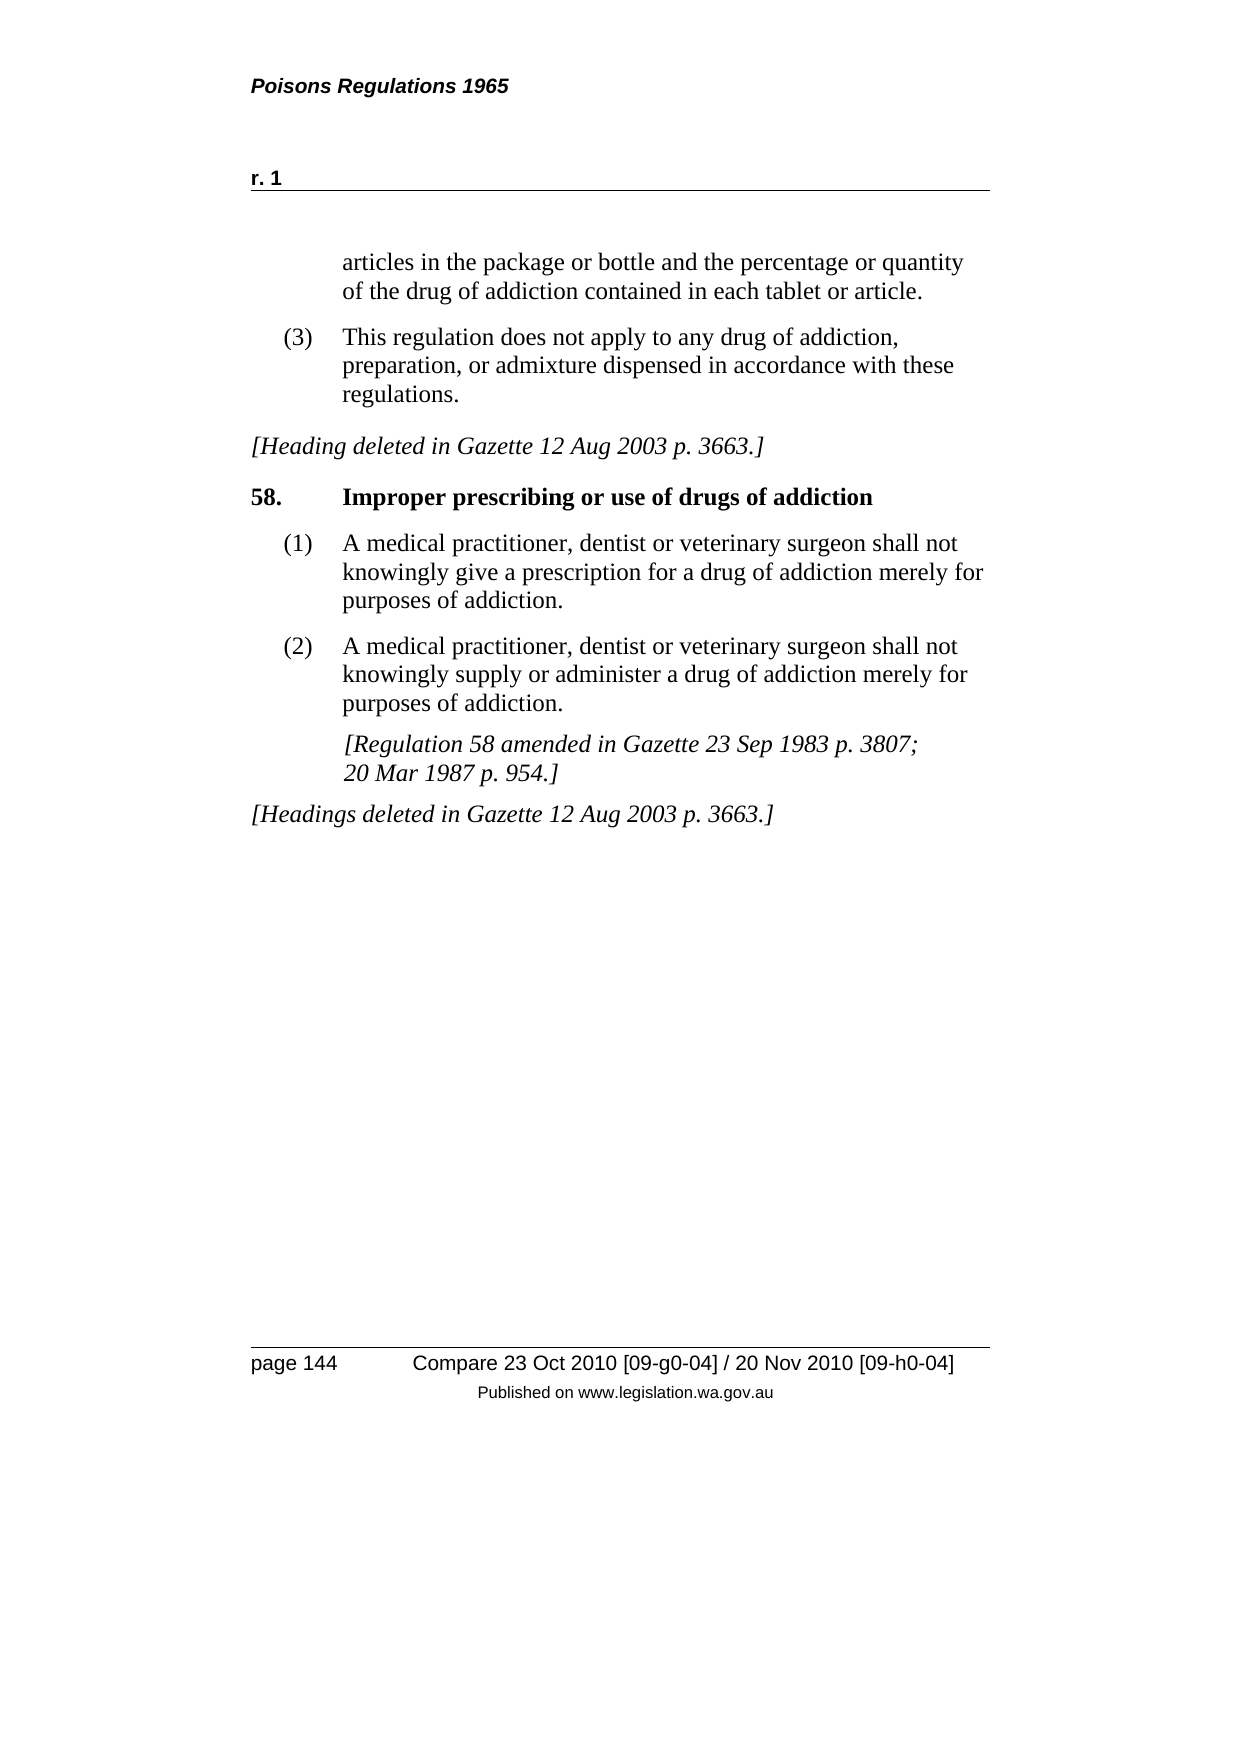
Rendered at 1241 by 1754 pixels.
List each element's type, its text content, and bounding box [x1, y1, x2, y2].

text [Headings deleted in Gazette 12 Aug 2003 p. 3663.] [251, 799, 990, 828]
text [Heading deleted in Gazette 12 Aug 2003 p. 3663.] [251, 431, 990, 459]
text [Regulation 58 amended in Gazette 23 Sep 1983 p. 3807; 20 Mar 1987 p. 954.] [251, 729, 990, 787]
text (2) A medical practitioner, dentist or veterinary surgeon shall not knowingly supply or administer a drug of addiction merely for purposes of addiction. [251, 631, 990, 717]
text (3) This regulation does not apply to any drug of addiction, preparation, or admixture dispensed in accordance with these regulations. [251, 322, 990, 408]
text (1) A medical practitioner, dentist or veterinary surgeon shall not knowingly give a prescription for a drug of addiction merely for purposes of addiction. [251, 528, 990, 614]
subtitle 58. Improper prescribing or use of drugs of addiction [251, 482, 990, 511]
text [251, 247, 990, 305]
